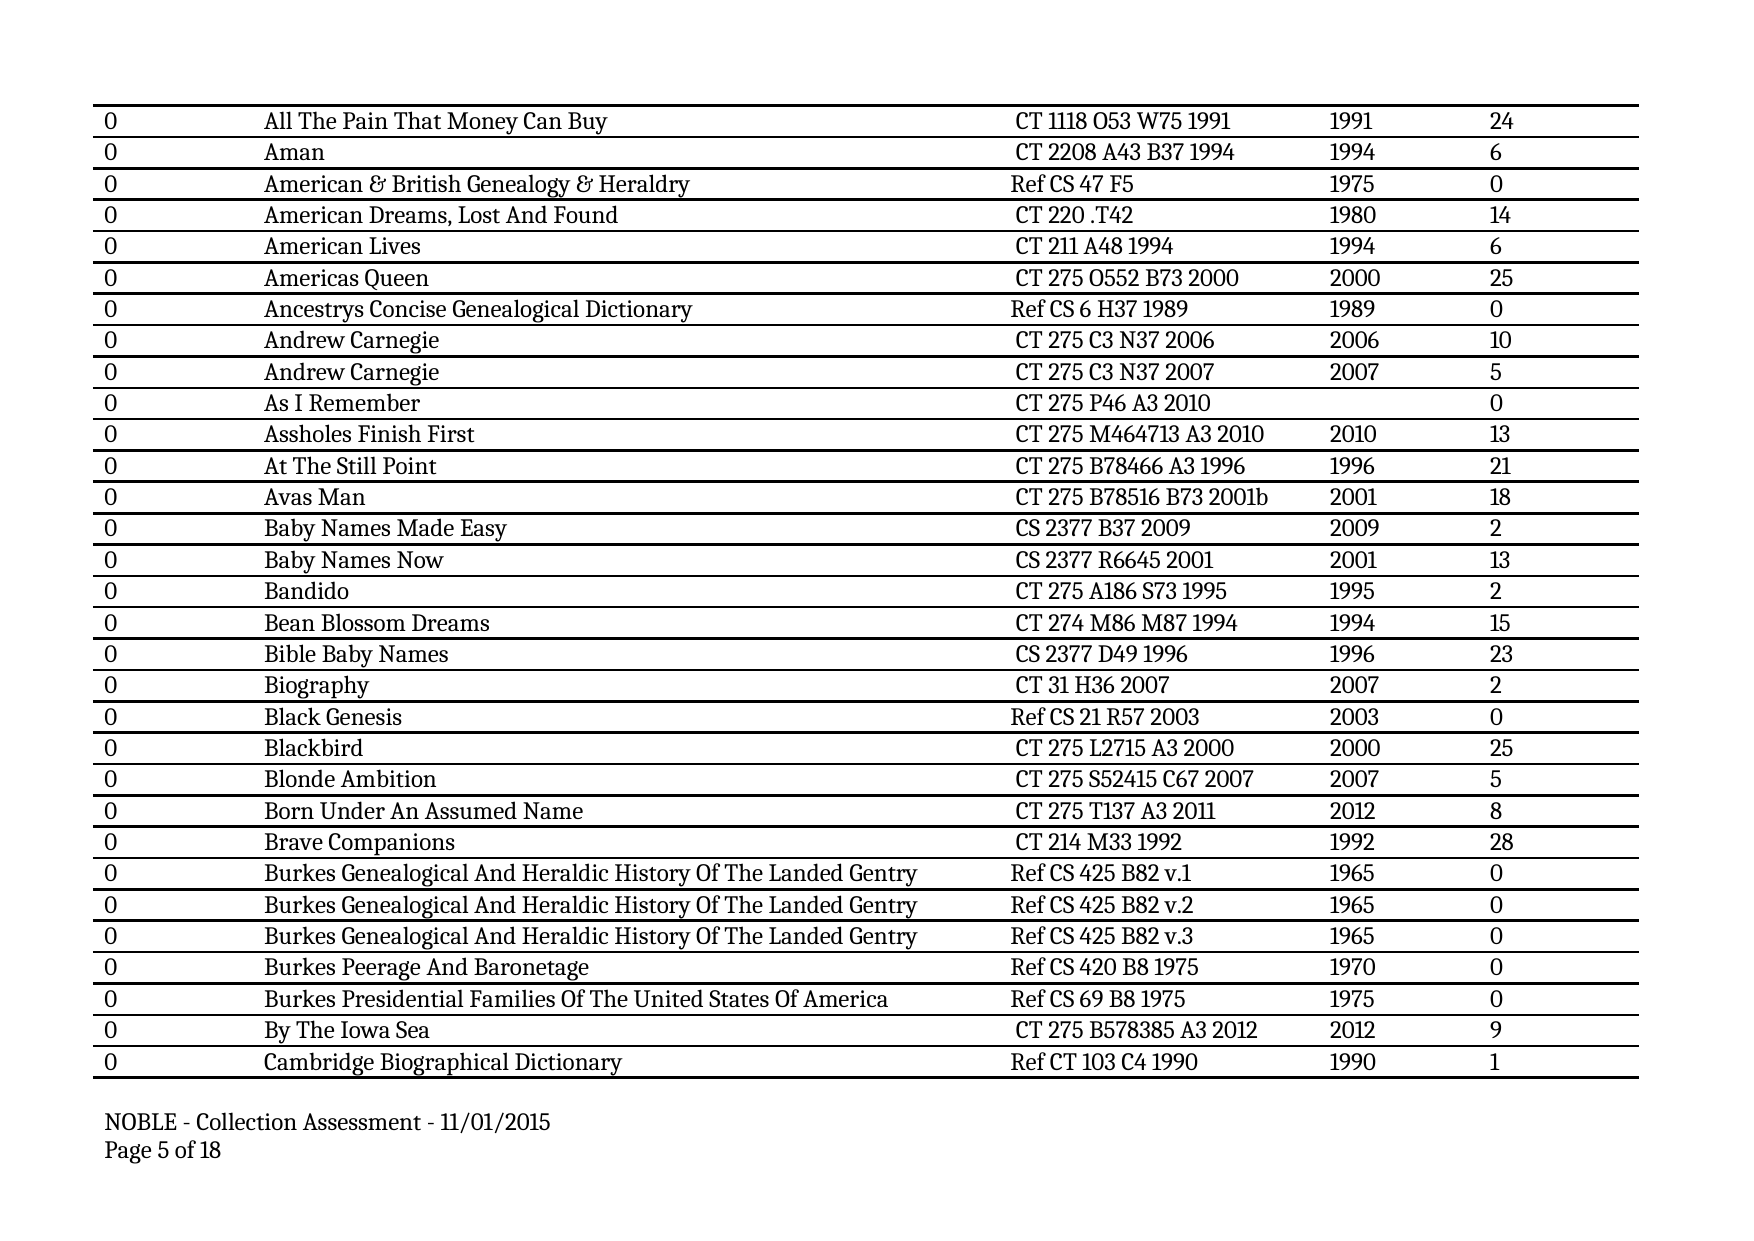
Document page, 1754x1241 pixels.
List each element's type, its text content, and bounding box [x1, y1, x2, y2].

table_cell 0 [93, 922, 253, 951]
table_cell 1991 [1319, 107, 1478, 136]
table_cell 0 [93, 420, 253, 449]
table_cell 25 [1479, 264, 1638, 292]
table_cell 0 [1479, 922, 1638, 951]
table_cell 21 [1479, 452, 1638, 480]
table_cell 0 [93, 232, 253, 261]
table_cell 8 [1479, 797, 1638, 825]
table_cell Born Under An Assumed Name [253, 797, 999, 825]
table_cell CT 275 T137 A3 2011 [999, 797, 1319, 825]
table_cell CS 2377 R6645 2001 [999, 546, 1319, 574]
table_cell 0 [93, 1047, 253, 1076]
table_cell CS 2377 B37 2009 [999, 515, 1319, 543]
table_cell 2003 [1319, 703, 1478, 731]
table_cell 0 [93, 264, 253, 292]
table_cell Ancestrys Concise Genealogical Dictionary [253, 295, 999, 324]
table_cell Burkes Genealogical And Heraldic History Of The Landed Gentry [253, 859, 999, 888]
table_cell 1990 [1319, 1047, 1478, 1076]
table_cell Burkes Presidential Families Of The United States Of America [253, 985, 999, 1013]
table_cell As I Remember [253, 389, 999, 418]
table_cell 14 [1479, 201, 1638, 229]
table_cell Burkes Genealogical And Heraldic History Of The Landed Gentry [253, 891, 999, 919]
table_cell American Dreams, Lost And Found [253, 201, 999, 229]
table_cell 1995 [1319, 577, 1478, 606]
table_cell All The Pain That Money Can Buy [253, 107, 999, 136]
table_cell Ref CS 6 H37 1989 [999, 295, 1319, 324]
table_cell 1965 [1319, 891, 1478, 919]
table_cell 0 [93, 326, 253, 355]
table_cell 1975 [1319, 170, 1478, 198]
table_cell 0 [93, 953, 253, 982]
table_cell Blackbird [253, 734, 999, 763]
table_cell 0 [93, 201, 253, 229]
table_cell CT 275 O552 B73 2000 [999, 264, 1319, 292]
table_cell CT 275 S52415 C67 2007 [999, 765, 1319, 794]
table_cell At The Still Point [253, 452, 999, 480]
table_cell 0 [1479, 703, 1638, 731]
table_cell CT 1118 O53 W75 1991 [999, 107, 1319, 136]
table_cell 0 [93, 452, 253, 480]
table_cell 0 [93, 608, 253, 637]
table_cell 0 [1479, 891, 1638, 919]
table_cell 1 [1479, 1047, 1638, 1076]
table_cell Bandido [253, 577, 999, 606]
table_cell Bible Baby Names [253, 640, 999, 668]
table_cell 0 [93, 765, 253, 794]
table_cell CT 275 P46 A3 2010 [999, 389, 1319, 418]
table_cell 2 [1479, 515, 1638, 543]
table_cell 2001 [1319, 483, 1478, 512]
table_cell Brave Companions [253, 828, 999, 857]
table_cell 1970 [1319, 953, 1478, 982]
table_cell 2012 [1319, 1016, 1478, 1045]
table_cell 1996 [1319, 640, 1478, 668]
table_cell 0 [93, 859, 253, 888]
table_cell 0 [93, 389, 253, 418]
table_cell 1975 [1319, 985, 1478, 1013]
table_cell 1992 [1319, 828, 1478, 857]
table_cell By The Iowa Sea [253, 1016, 999, 1045]
table_cell Aman [253, 138, 999, 167]
table_cell Americas Queen [253, 264, 999, 292]
table_cell 0 [93, 170, 253, 198]
table_cell 1994 [1319, 138, 1478, 167]
table_cell 2001 [1319, 546, 1478, 574]
table_cell CT 274 M86 M87 1994 [999, 608, 1319, 637]
table_cell 1989 [1319, 295, 1478, 324]
table_cell 24 [1479, 107, 1638, 136]
table_cell [1319, 389, 1478, 418]
table_cell 0 [93, 797, 253, 825]
table_cell 9 [1479, 1016, 1638, 1045]
table_cell 0 [93, 703, 253, 731]
table_cell Burkes Peerage And Baronetage [253, 953, 999, 982]
table_cell 0 [93, 483, 253, 512]
table_cell Burkes Genealogical And Heraldic History Of The Landed Gentry [253, 922, 999, 951]
table_cell 1994 [1319, 232, 1478, 261]
table_cell 0 [1479, 859, 1638, 888]
table_cell CT 275 C3 N37 2006 [999, 326, 1319, 355]
table_cell 2009 [1319, 515, 1478, 543]
table_cell 0 [93, 295, 253, 324]
table_cell 0 [1479, 953, 1638, 982]
table_cell Cambridge Biographical Dictionary [253, 1047, 999, 1076]
table_cell 0 [1479, 985, 1638, 1013]
table_cell CT 275 B78516 B73 2001b [999, 483, 1319, 512]
table_cell 0 [93, 138, 253, 167]
table_cell CT 211 A48 1994 [999, 232, 1319, 261]
table_cell 1994 [1319, 608, 1478, 637]
table_cell CT 2208 A43 B37 1994 [999, 138, 1319, 167]
table_cell 6 [1479, 138, 1638, 167]
table_cell Ref CS 425 B82 v.3 [999, 922, 1319, 951]
table_cell CT 275 M464713 A3 2010 [999, 420, 1319, 449]
table_cell 0 [93, 640, 253, 668]
table_cell 2 [1479, 577, 1638, 606]
table_cell 10 [1479, 326, 1638, 355]
table_cell 1996 [1319, 452, 1478, 480]
table_cell American Lives [253, 232, 999, 261]
table_cell 25 [1479, 734, 1638, 763]
table_cell 0 [93, 358, 253, 386]
table_cell 2006 [1319, 326, 1478, 355]
table_cell Bean Blossom Dreams [253, 608, 999, 637]
table_cell Biography [253, 671, 999, 700]
table_cell 1965 [1319, 922, 1478, 951]
table_cell 5 [1479, 358, 1638, 386]
table_cell 2 [1479, 671, 1638, 700]
table_cell Ref CS 425 B82 v.1 [999, 859, 1319, 888]
table_cell 0 [1479, 389, 1638, 418]
table_cell 13 [1479, 546, 1638, 574]
table_cell CT 31 H36 2007 [999, 671, 1319, 700]
table_cell Avas Man [253, 483, 999, 512]
table_cell 2007 [1319, 358, 1478, 386]
table_cell Ref CS 47 F5 [999, 170, 1319, 198]
table_cell CT 275 L2715 A3 2000 [999, 734, 1319, 763]
table_cell 0 [93, 734, 253, 763]
table_cell 18 [1479, 483, 1638, 512]
table_cell CT 275 C3 N37 2007 [999, 358, 1319, 386]
table_cell CT 275 A186 S73 1995 [999, 577, 1319, 606]
table_cell 6 [1479, 232, 1638, 261]
table_cell 13 [1479, 420, 1638, 449]
table_cell 0 [93, 891, 253, 919]
table_cell 5 [1479, 765, 1638, 794]
table_cell Ref CT 103 C4 1990 [999, 1047, 1319, 1076]
table_cell Ref CS 425 B82 v.2 [999, 891, 1319, 919]
table_cell Ref CS 420 B8 1975 [999, 953, 1319, 982]
table_cell 0 [93, 577, 253, 606]
table_cell 28 [1479, 828, 1638, 857]
table_cell CS 2377 D49 1996 [999, 640, 1319, 668]
table_cell 23 [1479, 640, 1638, 668]
table_cell 0 [93, 107, 253, 136]
table_cell 1980 [1319, 201, 1478, 229]
table_cell Andrew Carnegie [253, 326, 999, 355]
table_cell Black Genesis [253, 703, 999, 731]
table_cell 0 [93, 1016, 253, 1045]
table_cell 0 [93, 985, 253, 1013]
table_cell American & British Genealogy & Heraldry [253, 170, 999, 198]
table_cell CT 214 M33 1992 [999, 828, 1319, 857]
table_cell Ref CS 69 B8 1975 [999, 985, 1319, 1013]
table_cell 0 [93, 546, 253, 574]
table_cell 0 [93, 515, 253, 543]
table_cell Andrew Carnegie [253, 358, 999, 386]
table_cell Blonde Ambition [253, 765, 999, 794]
table_cell 0 [1479, 170, 1638, 198]
table_cell Ref CS 21 R57 2003 [999, 703, 1319, 731]
table_cell 2007 [1319, 671, 1478, 700]
table_cell 0 [1479, 295, 1638, 324]
table_cell 0 [93, 671, 253, 700]
table_cell 15 [1479, 608, 1638, 637]
table_cell Baby Names Now [253, 546, 999, 574]
table_cell 2000 [1319, 734, 1478, 763]
table_cell CT 275 B78466 A3 1996 [999, 452, 1319, 480]
table_cell CT 275 B578385 A3 2012 [999, 1016, 1319, 1045]
table_cell Baby Names Made Easy [253, 515, 999, 543]
table_cell 2010 [1319, 420, 1478, 449]
table_cell 2012 [1319, 797, 1478, 825]
table_cell 2000 [1319, 264, 1478, 292]
table_cell CT 220 .T42 [999, 201, 1319, 229]
table_cell 0 [93, 828, 253, 857]
table_cell 1965 [1319, 859, 1478, 888]
table_cell Assholes Finish First [253, 420, 999, 449]
table_cell 2007 [1319, 765, 1478, 794]
